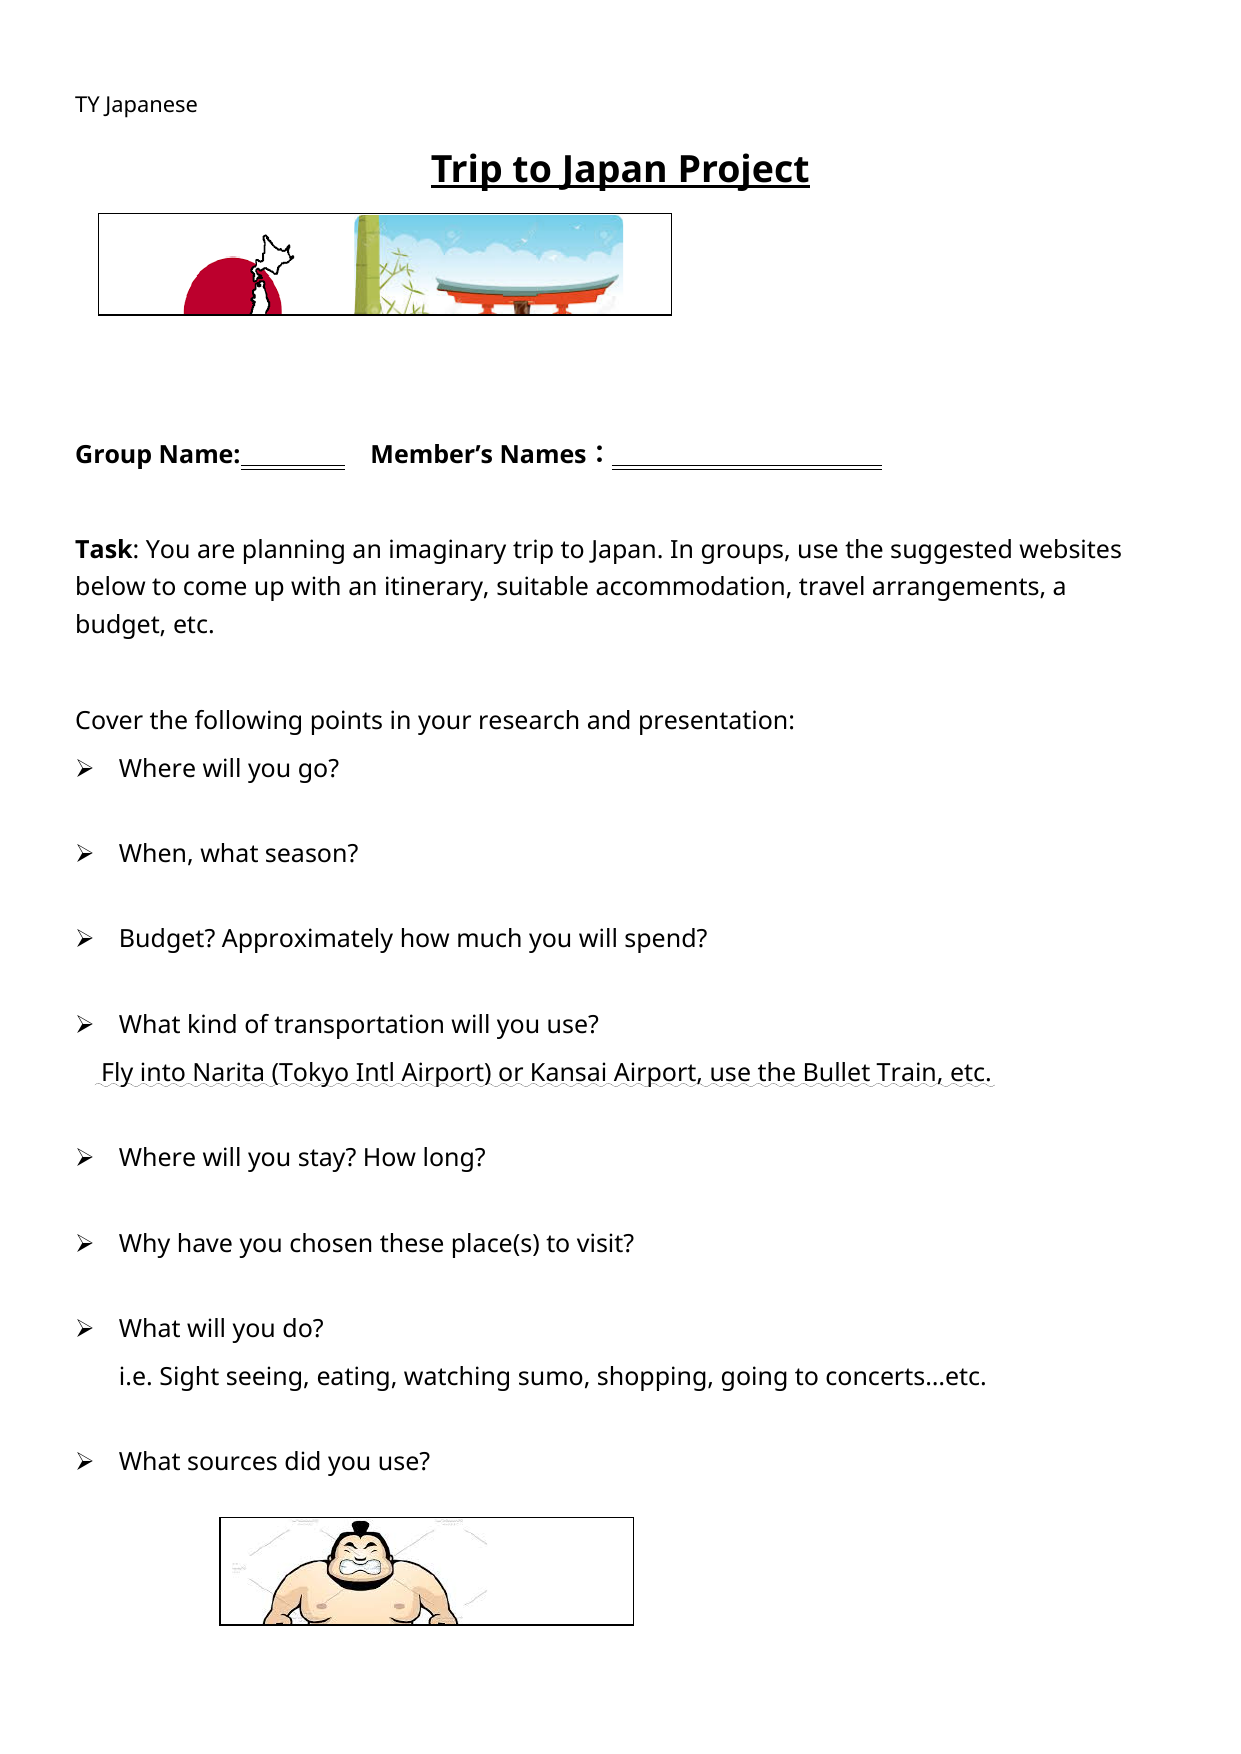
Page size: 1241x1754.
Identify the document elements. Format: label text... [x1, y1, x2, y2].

list Where will you go? [75, 749, 1165, 786]
text Cover the following points in your research and presentation: [75, 701, 1165, 738]
list What kind of transportation will you use? [75, 1005, 1165, 1042]
list When, what season? [75, 834, 1165, 872]
text Task: You are planning an imaginary trip to Japan. In groups, use the suggested websites below to come up with an itinerary, suitable accommodation, travel arrangements, a budget, etc. [75, 530, 1165, 642]
list Budget? Approximately how much you will spend? [75, 919, 1165, 957]
text Fly into Narita (Tokyo Intl Airport) or Kansai Airport, use the Bullet Train, etc. [75, 1053, 1165, 1090]
list What will you do? [75, 1309, 1165, 1347]
text Trip to Japan Project [75, 130, 1165, 205]
picture [232, 1519, 488, 1624]
list Why have you chosen these place(s) to visit? [75, 1224, 1165, 1261]
list Where will you stay? How long? [75, 1138, 1165, 1176]
picture [110, 215, 624, 314]
text i.e. Sight seeing, eating, watching sumo, shopping, going to concerts…etc. [119, 1357, 1165, 1394]
list What sources did you use? [75, 1442, 1165, 1480]
text Group Name: Member’s Names： [75, 434, 1165, 472]
